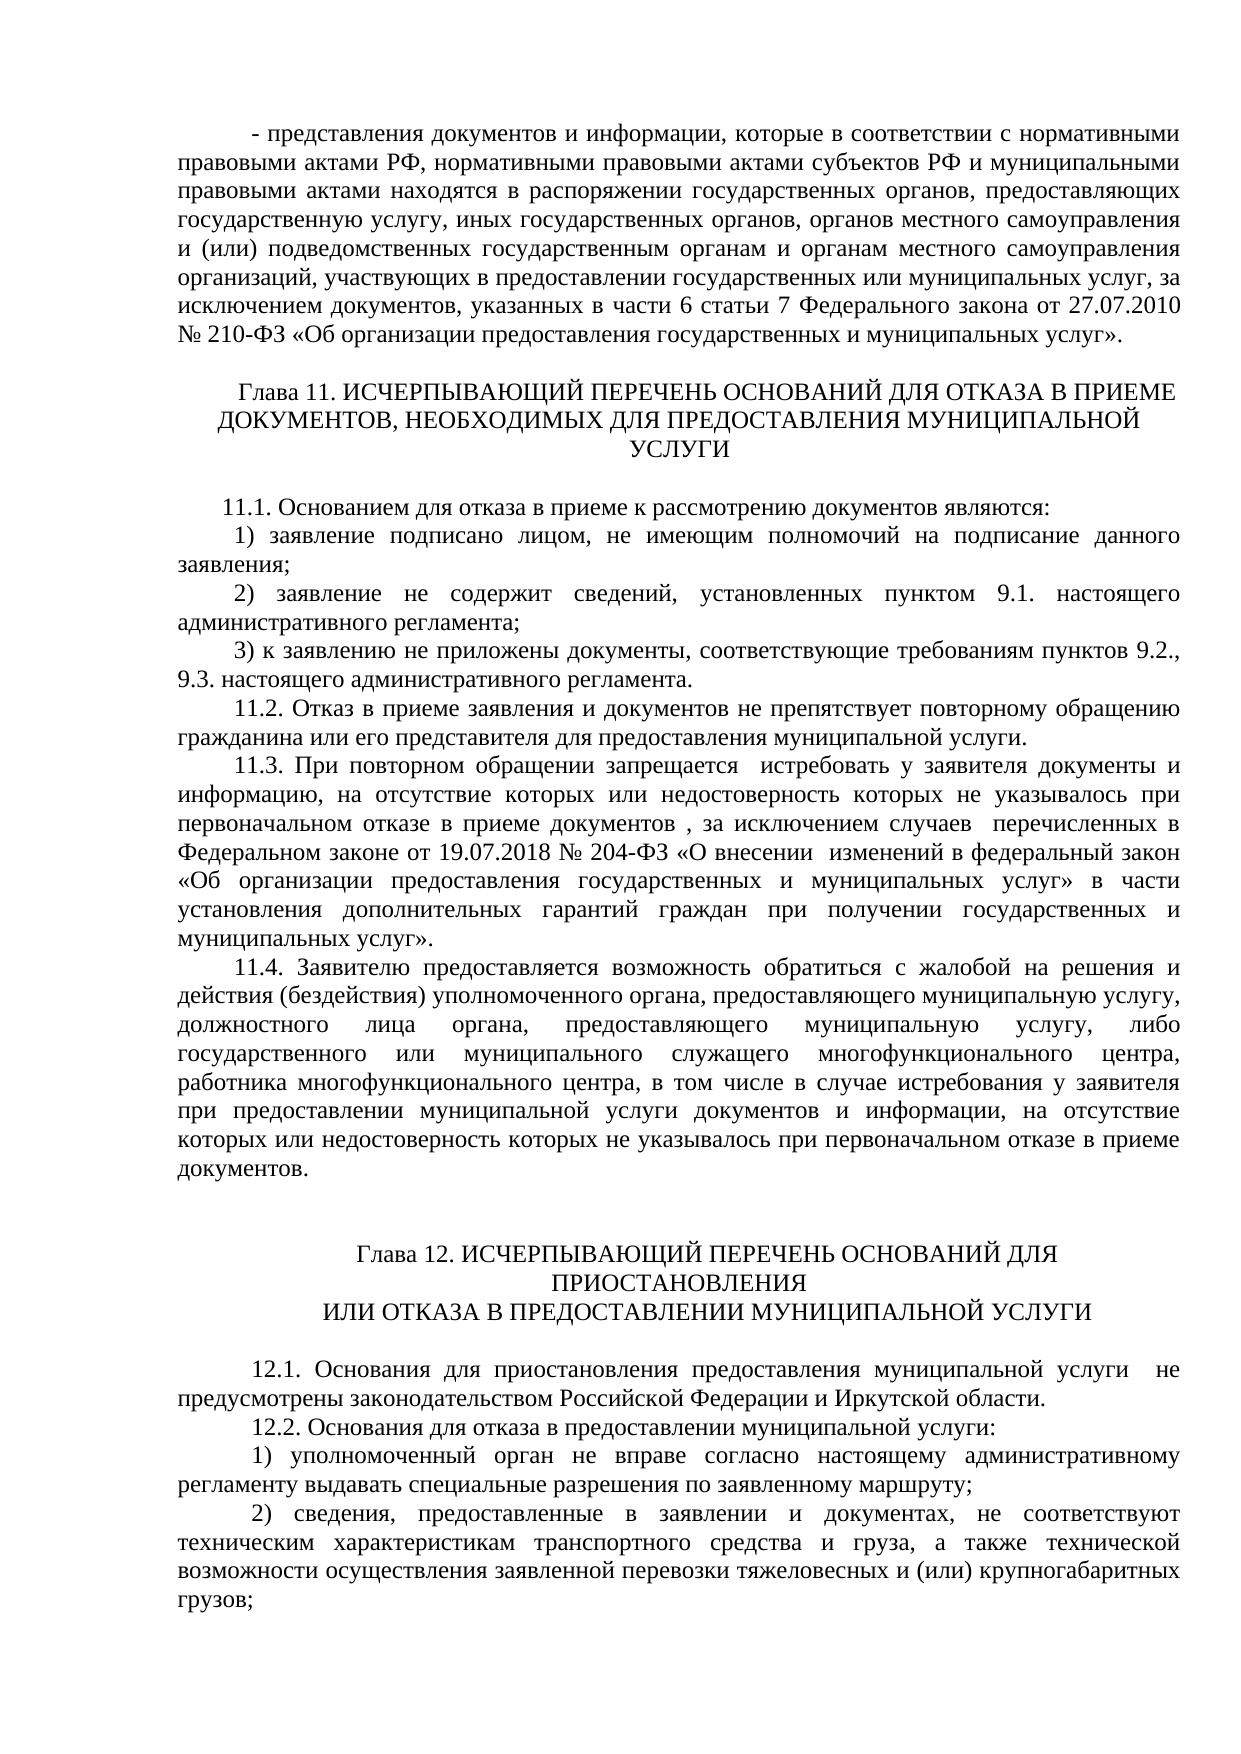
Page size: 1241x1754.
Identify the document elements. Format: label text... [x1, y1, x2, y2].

text 11.3. При повторном обращении запрещается истребовать у заявителя документы и информацию, на отсутствие которых или недостоверность которых не указывалось при первоначальном отказе в приеме документов , за исключением случаев перечисленных в Федеральном законе от 19.07.2018 № 204-ФЗ «О внесении изменений в федеральный закон «Об организации предоставления государственных и муниципальных услуг» в части установления дополнительных гарантий граждан при получении государственных и муниципальных услуг». [177, 751, 1181, 952]
text ИЛИ ОТКАЗА В ПРЕДОСТАВЛЕНИИ МУНИЦИПАЛЬНОЙ УСЛУГИ [177, 1297, 1181, 1326]
text 3) к заявлению не приложены документы, соответствующие требованиям пунктов 9.2., 9.3. настоящего административного регламента. [177, 636, 1181, 693]
text 12.2. Основания для отказа в предоставлении муниципальной услуги: [177, 1412, 1181, 1441]
text 1) заявление подписано лицом, не имеющим полномочий на подписание данного заявления; [177, 521, 1181, 578]
text 11.1. Основанием для отказа в приеме к рассмотрению документов являются: [177, 492, 1181, 521]
text 11.2. Отказ в приеме заявления и документов не препятствует повторному обращению гражданина или его представителя для предоставления муниципальной услуги. [177, 693, 1181, 751]
text 2) сведения, предоставленные в заявлении и документах, не соответствуют техническим характеристикам транспортного средства и груза, а также технической возможности осуществления заявленной перевозки тяжеловесных и (или) крупногабаритных грузов; [177, 1498, 1181, 1613]
text Глава 11. ИСЧЕРПЫВАЮЩИЙ ПЕРЕЧЕНЬ ОСНОВАНИЙ ДЛЯ ОТКАЗА В ПРИЕМЕ ДОКУМЕНТОВ, НЕОБХОДИМЫХ ДЛЯ ПРЕДОСТАВЛЕНИЯ МУНИЦИПАЛЬНОЙ УСЛУГИ [177, 377, 1181, 463]
text Глава 12. ИСЧЕРПЫВАЮЩИЙ ПЕРЕЧЕНЬ ОСНОВАНИЙ ДЛЯ ПРИОСТАНОВЛЕНИЯ [177, 1239, 1181, 1297]
text 11.4. Заявителю предоставляется возможность обратиться с жалобой на решения и действия (бездействия) уполномоченного органа, предоставляющего муниципальную услугу, должностного лица органа, предоставляющего муниципальную услугу, либо государственного или муниципального служащего многофункционального центра, работника многофункционального центра, в том числе в случае истребования у заявителя при предоставлении муниципальной услуги документов и информации, на отсутствие которых или недостоверность которых не указывалось при первоначальном отказе в приеме документов. [177, 952, 1181, 1182]
text 2) заявление не содержит сведений, установленных пунктом 9.1. настоящего административного регламента; [177, 578, 1181, 636]
text 12.1. Основания для приостановления предоставления муниципальной услуги не предусмотрены законодательством Российской Федерации и Иркутской области. [177, 1354, 1181, 1412]
text - представления документов и информации, которые в соответствии с нормативными правовыми актами РФ, нормативными правовыми актами субъектов РФ и муниципальными правовыми актами находятся в распоряжении государственных органов, предоставляющих государственную услугу, иных государственных органов, органов местного самоуправления и (или) подведомственных государственным органам и органам местного самоуправления организаций, участвующих в предоставлении государственных или муниципальных услуг, за исключением документов, указанных в части 6 статьи 7 Федерального закона от 27.07.2010 № 210-ФЗ «Об организации предоставления государственных и муниципальных услуг». [177, 118, 1181, 348]
text 1) уполномоченный орган не вправе согласно настоящему административному регламенту выдавать специальные разрешения по заявленному маршруту; [177, 1441, 1181, 1498]
